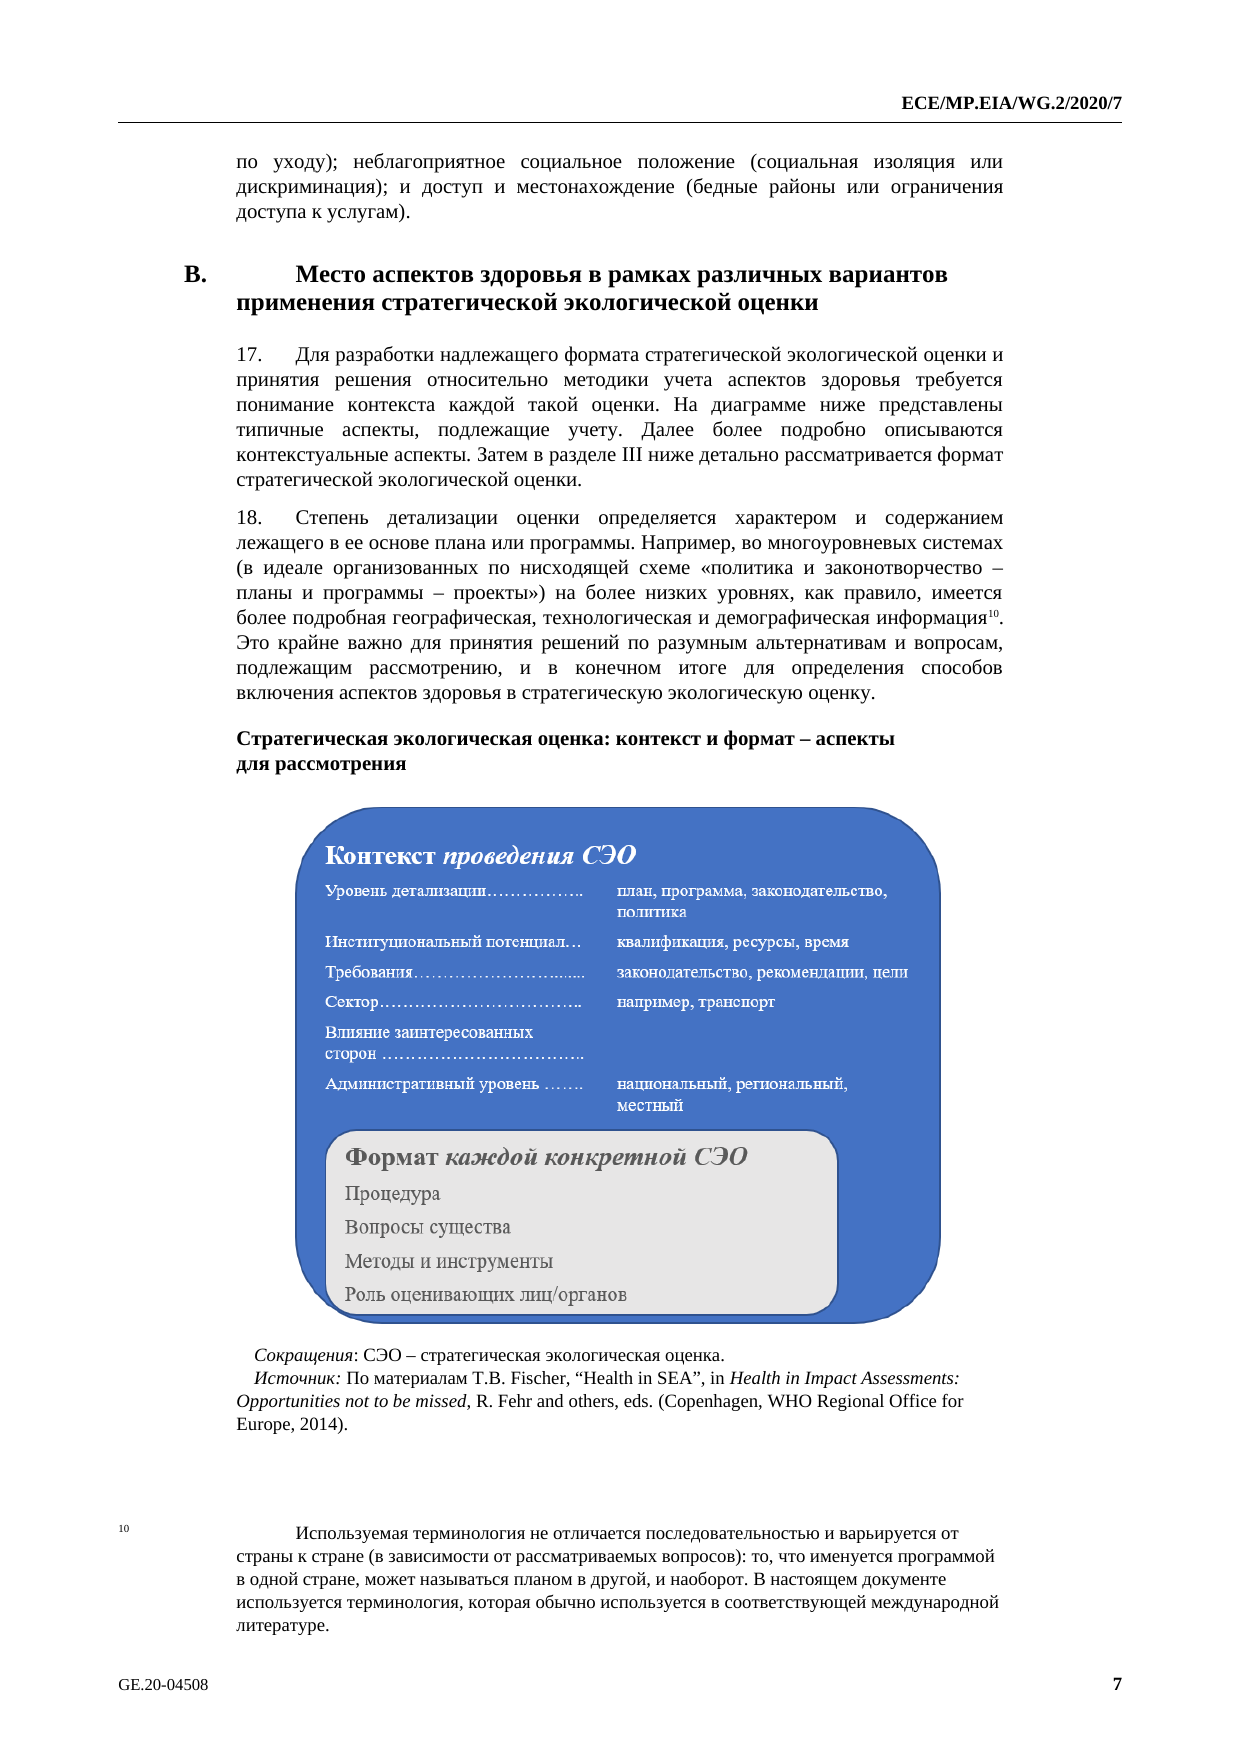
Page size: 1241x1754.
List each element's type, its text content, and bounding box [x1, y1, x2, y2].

text 18. Степень детализации оценки определяется характером и содержанием лежащего в ее основе плана или программы. Например, во многоуровневых системах (в идеале организованных по нисходящей схеме «политика и законотворчество – планы и программы – проекты») на более низких уровнях, как правило, имеется более подробная географическая, технологическая и демографическая информация. Это крайне важно для принятия решений по разумным альтернативам и вопросам, подлежащим рассмотрению, и в конечном итоге для определения способов включения аспектов здоровья в стратегическую экологическую оценку. [236, 504, 1004, 704]
text Сокращения: СЭО – стратегическая экологическая оценка. [236, 1343, 1004, 1366]
text Стратегическая экологическая оценка: контекст и формат – аспекты для рассмотрения [236, 725, 1004, 775]
text 17. Для разработки надлежащего формата стратегической экологической оценки и принятия решения относительно методики учета аспектов здоровья требуется понимание контекста каждой такой оценки. На диаграмме ниже представлены типичные аспекты, подлежащие учету. Далее более подробно описываются контекстуальные аспекты. Затем в разделе III ниже детально рассматривается формат стратегической экологической оценки. [236, 341, 1004, 491]
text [236, 148, 1004, 223]
text Источник: По материалам T.B. Fischer, “Health in SEA”, in Health in Impact Assessments: Opportunities not to be missed, R. Fehr and others, eds. (Copenhagen, WHO Regional Office for Europe, 2014). [236, 1366, 1004, 1435]
text B. Место аспектов здоровья в рамках различных вариантов применения стратегической экологической оценки [118, 260, 1004, 316]
picture [291, 795, 949, 1331]
